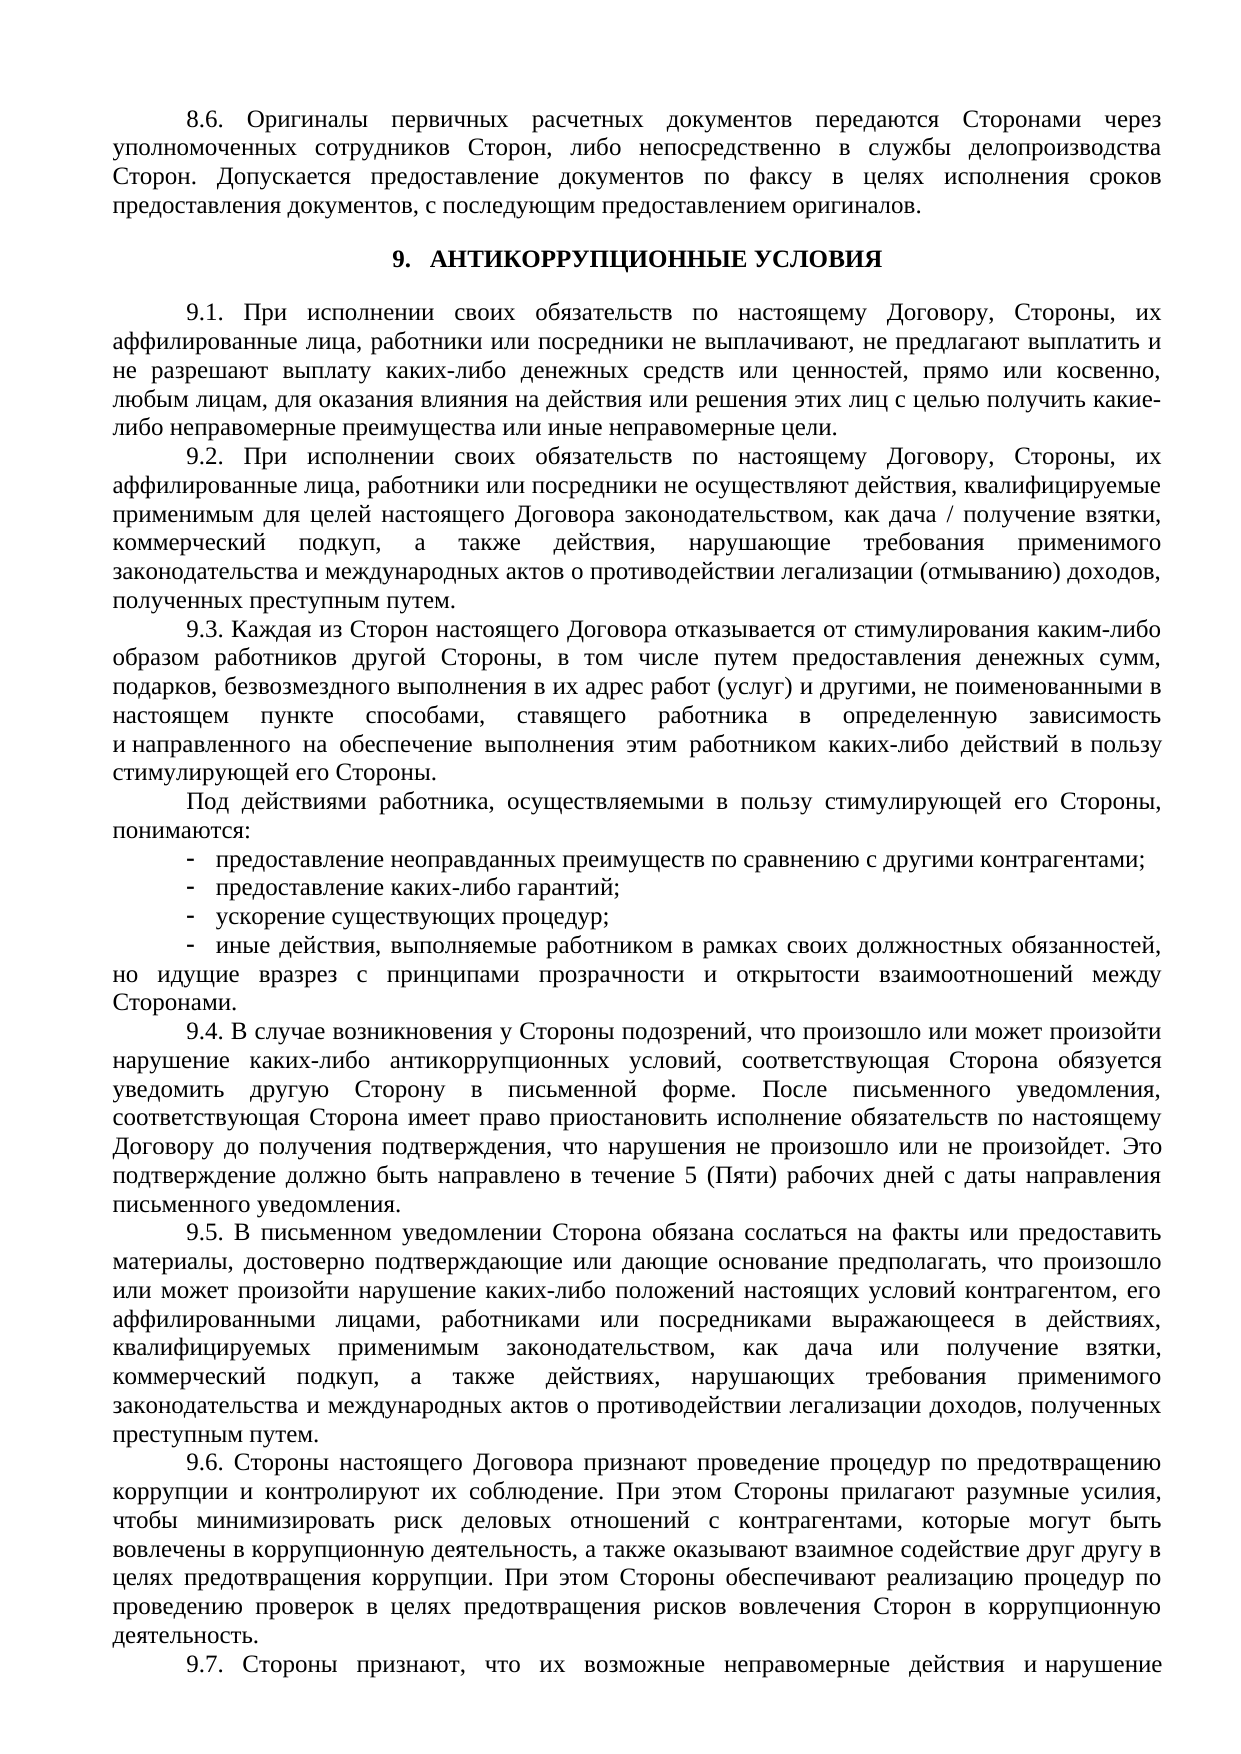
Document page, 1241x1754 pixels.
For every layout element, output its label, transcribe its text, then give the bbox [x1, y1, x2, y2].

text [112, 1649, 1162, 1677]
text 9.6. Стороны настоящего Договора признают проведение процедур по предотвращению коррупции и контролируют их соблюдение. При этом Стороны прилагают разумные усилия, чтобы минимизировать риск деловых отношений с контрагентами, которые могут быть вовлечены в коррупционную деятельность, а также оказывают взаимное содействие друг другу в целях предотвращения коррупции. При этом Стороны обеспечивают реализацию процедур по проведению проверок в целях предотвращения рисков вовлечения Сторон в коррупционную деятельность. [112, 1447, 1162, 1649]
text 9.3. Каждая из Сторон настоящего Договора отказывается от стимулирования каким-либо образом работников другой Стороны, в том числе путем предоставления денежных сумм, подарков, безвозмездного выполнения в их адрес работ (услуг) и другими, не поименованными в настоящем пункте способами, ставящего работника в определенную зависимость и направленного на обеспечение выполнения этим работником каких-либо действий в пользу стимулирующей его Стороны. [112, 614, 1162, 786]
list иные действия, выполняемые работником в рамках своих должностных обязанностей, но идущие вразрез с принципами прозрачности и открытости взаимоотношений между Сторонами. [112, 930, 1162, 1016]
text 9.5. В письменном уведомлении Сторона обязана сослаться на факты или предоставить материалы, достоверно подтверждающие или дающие основание предполагать, что произошло или может произойти нарушение каких-либо положений настоящих условий контрагентом, его аффилированными лицами, работниками или посредниками выражающееся в действиях, квалифицируемых применимым законодательством, как дача или получение взятки, коммерческий подкуп, а также действиях, нарушающих требования применимого законодательства и международных актов о противодействии легализации доходов, полученных преступным путем. [112, 1217, 1162, 1447]
list предоставление каких-либо гарантий; [112, 872, 1162, 901]
list АНТИКОРРУПЦИОННЫЕ УСЛОВИЯ [112, 244, 1162, 272]
text 8.6. Оригиналы первичных расчетных документов передаются Сторонами через уполномоченных сотрудников Сторон, либо непосредственно в службы делопроизводства Сторон. Допускается предоставление документов по факсу в целях исполнения сроков предоставления документов, с последующим предоставлением оригиналов. [112, 104, 1162, 219]
text 9.1. При исполнении своих обязательств по настоящему Договору, Стороны, их аффилированные лица, работники или посредники не выплачивают, не предлагают выплатить и не разрешают выплату каких-либо денежных средств или ценностей, прямо или косвенно, любым лицам, для оказания влияния на действия или решения этих лиц с целью получить какие-либо неправомерные преимущества или иные неправомерные цели. [112, 297, 1162, 441]
list ускорение существующих процедур; [112, 901, 1162, 930]
text Под действиями работника, осуществляемыми в пользу стимулирующей его Стороны, понимаются: [112, 786, 1162, 844]
list предоставление неоправданных преимуществ по сравнению с другими контрагентами; [112, 844, 1162, 872]
text 9.2. При исполнении своих обязательств по настоящему Договору, Стороны, их аффилированные лица, работники или посредники не осуществляют действия, квалифицируемые применимым для целей настоящего Договора законодательством, как дача / получение взятки, коммерческий подкуп, а также действия, нарушающие требования применимого законодательства и международных актов о противодействии легализации (отмыванию) доходов, полученных преступным путем. [112, 441, 1162, 614]
text 9.4. В случае возникновения у Стороны подозрений, что произошло или может произойти нарушение каких-либо антикоррупционных условий, соответствующая Сторона обязуется уведомить другую Сторону в письменной форме. После письменного уведомления, соответствующая Сторона имеет право приостановить исполнение обязательств по настоящему Договору до получения подтверждения, что нарушения не произошло или не произойдет. Это подтверждение должно быть направлено в течение 5 (Пяти) рабочих дней с даты направления письменного уведомления. [112, 1016, 1162, 1217]
